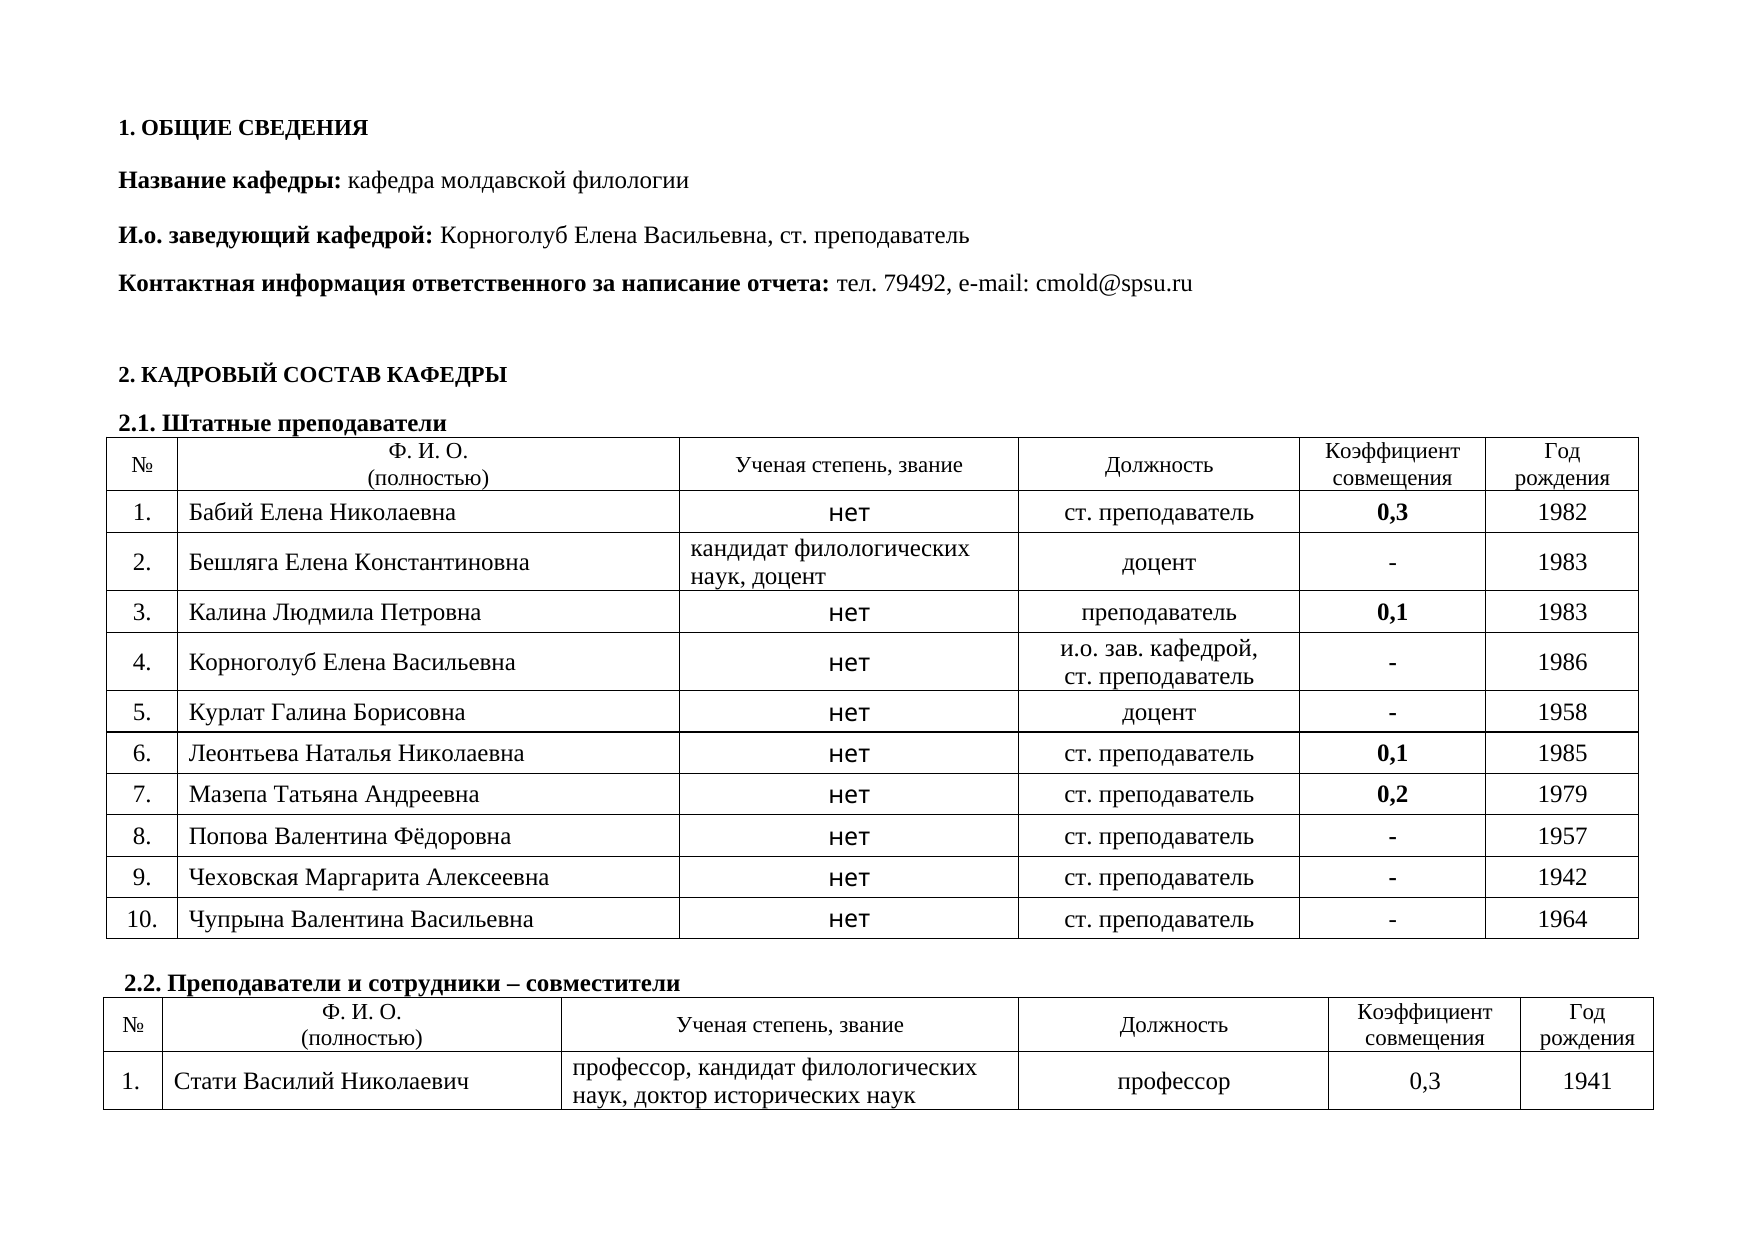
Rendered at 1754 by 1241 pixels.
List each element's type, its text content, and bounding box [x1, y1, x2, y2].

table_cell 1982 [1486, 491, 1638, 532]
table_cell нет [680, 591, 1018, 632]
table_cell доцент [1019, 533, 1299, 590]
table_cell 0,3 [1329, 1052, 1520, 1109]
text 2.1. Штатные преподаватели [118, 408, 1636, 437]
table_cell 1942 [1486, 857, 1638, 897]
table_cell 2. [107, 533, 177, 590]
table_cell ст. преподаватель [1019, 733, 1299, 773]
table_cell 0,1 [1300, 591, 1485, 632]
table_cell - [1300, 633, 1485, 690]
table_header Ф. И. О. (полностью) [163, 998, 561, 1051]
table_cell 1941 [1521, 1052, 1653, 1109]
table_cell Стати Василий Николаевич [163, 1052, 561, 1109]
table_cell доцент [1019, 691, 1299, 731]
table_cell 1. [107, 491, 177, 532]
table_cell - [1300, 691, 1485, 731]
table_cell 1964 [1486, 898, 1638, 938]
table_header Коэффициент совмещения [1329, 998, 1520, 1051]
table_cell - [1300, 898, 1485, 938]
table_cell Попова Валентина Фёдоровна [178, 815, 679, 856]
table_cell ст. преподаватель [1019, 815, 1299, 856]
table_cell 1958 [1486, 691, 1638, 731]
table_cell 1983 [1486, 533, 1638, 590]
table_cell профессор [1019, 1052, 1328, 1109]
table_cell 0,1 [1300, 733, 1485, 773]
table_header Год рождения [1521, 998, 1653, 1051]
table_cell - [1300, 533, 1485, 590]
table_cell 1983 [1486, 591, 1638, 632]
table_cell 10. [107, 898, 177, 938]
table_cell Корноголуб Елена Васильевна [178, 633, 679, 690]
table_header Ф. И. О. (полностью) [178, 438, 679, 490]
table_cell 0,3 [1300, 491, 1485, 532]
text И.о. заведующий кафедрой: Корноголуб Елена Васильевна, ст. преподаватель [118, 221, 1636, 249]
text 1. Общие сведения [118, 118, 1636, 139]
table_cell 1985 [1486, 733, 1638, 773]
text Контактная информация ответственного за написание отчета: тел. 79492, е-mail: cmold@spsu.ru [118, 268, 1636, 297]
table_cell Мазепа Татьяна Андреевна [178, 774, 679, 814]
table_cell 3. [107, 591, 177, 632]
table_cell 7. [107, 774, 177, 814]
table_cell нет [680, 857, 1018, 897]
table_cell 1979 [1486, 774, 1638, 814]
table_header № [104, 998, 162, 1051]
table_cell 6. [107, 733, 177, 773]
table_header Год рождения [1486, 438, 1638, 490]
table_cell Калина Людмила Петровна [178, 591, 679, 632]
table_cell 4. [107, 633, 177, 690]
table_header Ученая степень, звание [562, 998, 1018, 1051]
table_cell Курлат Галина Борисовна [178, 691, 679, 731]
text 2. КадровыЙ состав КАфедры [118, 366, 1636, 387]
table_cell кандидат филологических наук, доцент [680, 533, 1018, 590]
table_cell нет [680, 633, 1018, 690]
table_cell нет [680, 691, 1018, 731]
table_cell нет [680, 815, 1018, 856]
table_header Коэффициент совмещения [1300, 438, 1485, 490]
table_cell ст. преподаватель [1019, 491, 1299, 532]
table_cell - [1300, 815, 1485, 856]
table_cell 8. [107, 815, 177, 856]
table_cell Бешляга Елена Константиновна [178, 533, 679, 590]
table_cell Бабий Елена Николаевна [178, 491, 679, 532]
table_header Должность [1019, 998, 1328, 1051]
table_cell и.о. зав. кафедрой, ст. преподаватель [1019, 633, 1299, 690]
table_header № [107, 438, 177, 490]
table_cell 1. [104, 1052, 162, 1109]
table_cell нет [680, 733, 1018, 773]
table_cell профессор, кандидат филологических наук, доктор исторических наук [562, 1052, 1018, 1109]
table_cell Леонтьева Наталья Николаевна [178, 733, 679, 773]
table_cell ст. преподаватель [1019, 857, 1299, 897]
text Название кафедры: кафедра молдавской филологии [118, 166, 1636, 194]
table_cell нет [680, 491, 1018, 532]
table_cell Чеховская Маргарита Алексеевна [178, 857, 679, 897]
table_cell Чупрына Валентина Васильевна [178, 898, 679, 938]
table_cell ст. преподаватель [1019, 898, 1299, 938]
text 2.2. Преподаватели и сотрудники – совместители [118, 968, 1636, 997]
table_cell преподаватель [1019, 591, 1299, 632]
table_cell 1957 [1486, 815, 1638, 856]
table_header Должность [1019, 438, 1299, 490]
table_cell нет [680, 898, 1018, 938]
table_cell - [1300, 857, 1485, 897]
table_header Ученая степень, звание [680, 438, 1018, 490]
table_cell 1986 [1486, 633, 1638, 690]
table_cell 0,2 [1300, 774, 1485, 814]
table_cell 5. [107, 691, 177, 731]
table_cell ст. преподаватель [1019, 774, 1299, 814]
table_cell 9. [107, 857, 177, 897]
table_cell нет [680, 774, 1018, 814]
